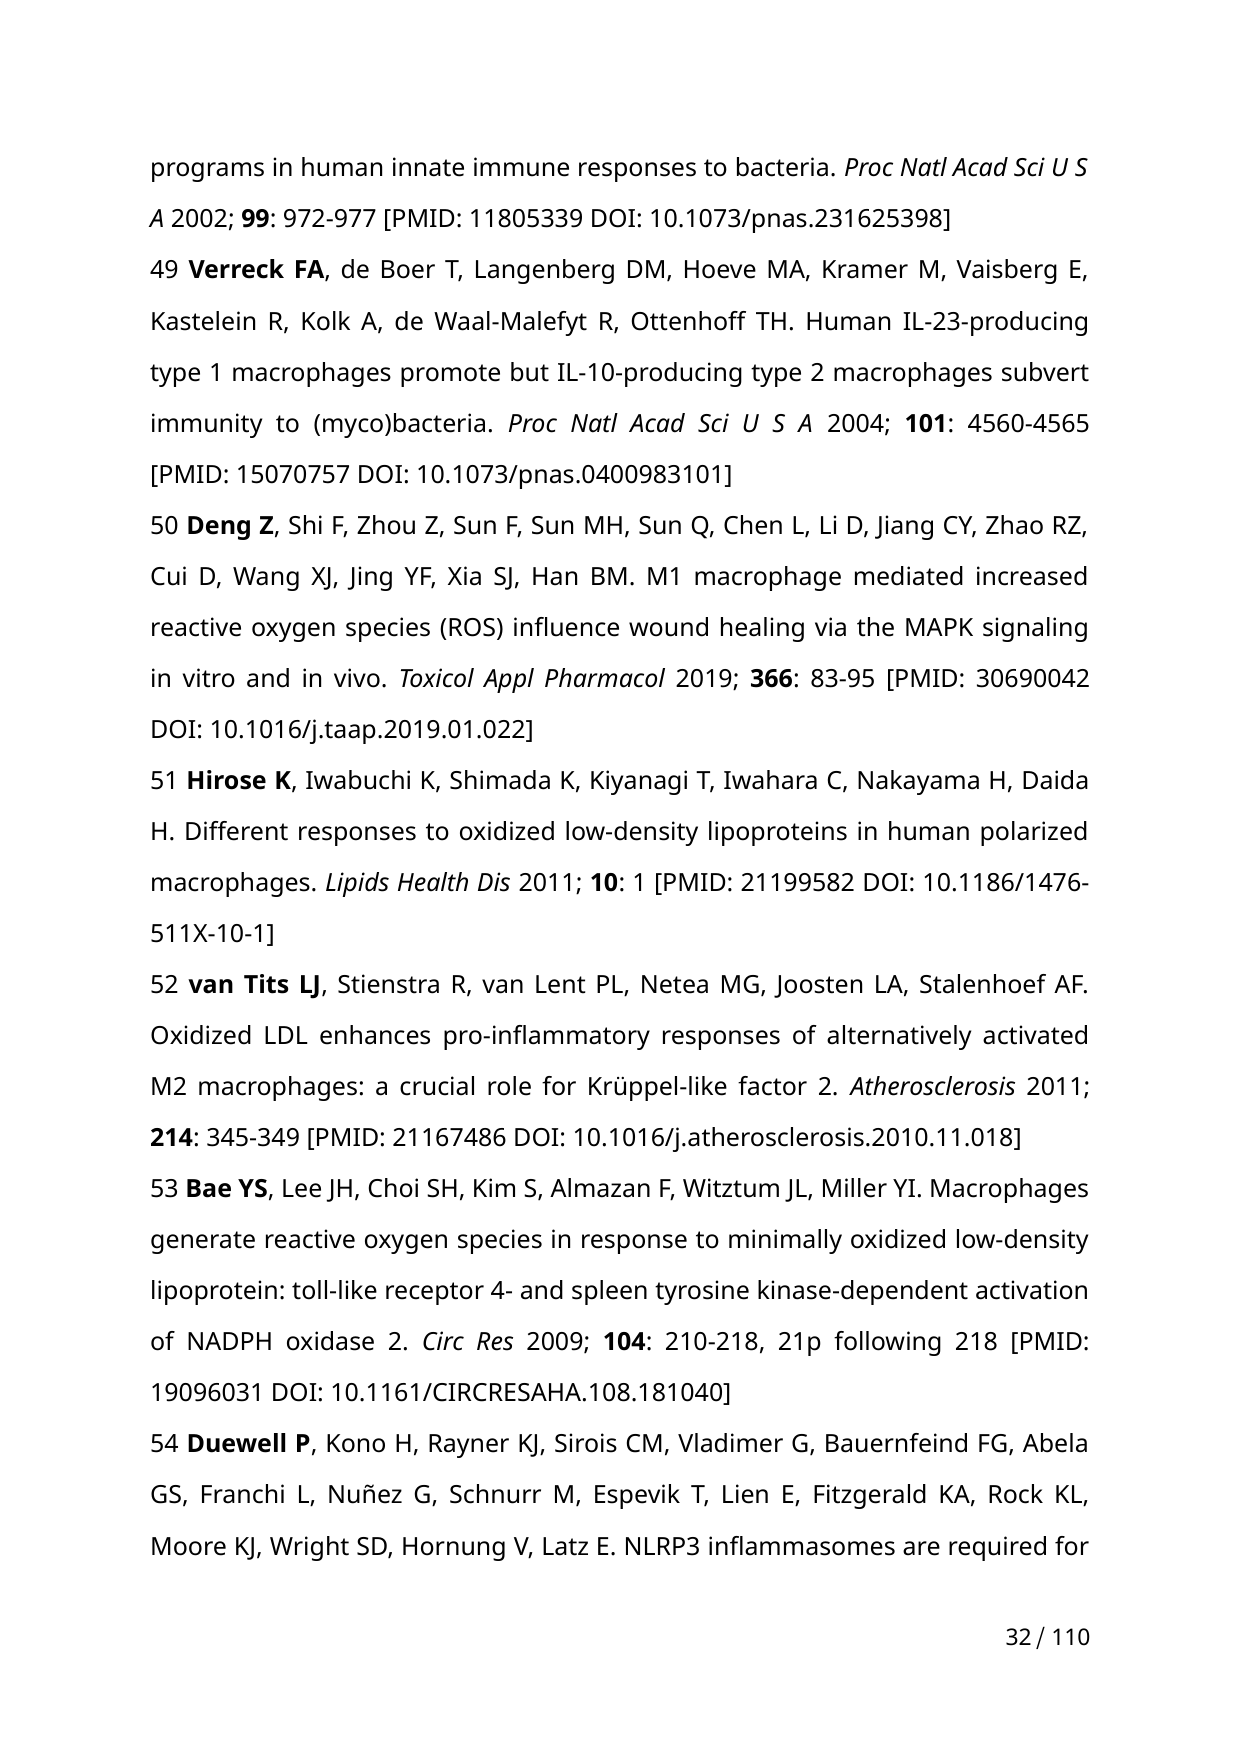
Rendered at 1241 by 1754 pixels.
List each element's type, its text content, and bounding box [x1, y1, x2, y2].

text 50 Deng Z, Shi F, Zhou Z, Sun F, Sun MH, Sun Q, Chen L, Li D, Jiang CY, Zhao RZ, Cui D, Wang XJ, Jing YF, Xia SJ, Han BM. M1 macrophage mediated increased reactive oxygen species (ROS) influence wound healing via the MAPK signaling in vitro and in vivo. Toxicol Appl Pharmacol 2019; 366: 83-95 [PMID: 30690042 DOI: 10.1016/j.taap.2019.01.022] [150, 507, 1090, 746]
text 51 Hirose K, Iwabuchi K, Shimada K, Kiyanagi T, Iwahara C, Nakayama H, Daida H. Different responses to oxidized low-density lipoproteins in human polarized macrophages. Lipids Health Dis 2011; 10: 1 [PMID: 21199582 DOI: 10.1186/1476-511X-10-1] [150, 762, 1090, 950]
text 49 Verreck FA, de Boer T, Langenberg DM, Hoeve MA, Kramer M, Vaisberg E, Kastelein R, Kolk A, de Waal-Malefyt R, Ottenhoff TH. Human IL-23-producing type 1 macrophages promote but IL-10-producing type 2 macrophages subvert immunity to (myco)bacteria. Proc Natl Acad Sci U S A 2004; 101: 4560-4565 [PMID: 15070757 DOI: 10.1073/pnas.0400983101] [150, 252, 1090, 490]
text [150, 150, 1090, 235]
text 53 Bae YS, Lee JH, Choi SH, Kim S, Almazan F, Witztum JL, Miller YI. Macrophages generate reactive oxygen species in response to minimally oxidized low-density lipoprotein: toll-like receptor 4- and spleen tyrosine kinase-dependent activation of NADPH oxidase 2. Circ Res 2009; 104: 210-218, 21p following 218 [PMID: 19096031 DOI: 10.1161/CIRCRESAHA.108.181040] [150, 1171, 1090, 1409]
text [150, 1426, 1090, 1562]
text 52 van Tits LJ, Stienstra R, van Lent PL, Netea MG, Joosten LA, Stalenhoef AF. Oxidized LDL enhances pro-inflammatory responses of alternatively activated M2 macrophages: a crucial role for Krüppel-like factor 2. Atherosclerosis 2011; 214: 345-349 [PMID: 21167486 DOI: 10.1016/j.atherosclerosis.2010.11.018] [150, 967, 1090, 1154]
